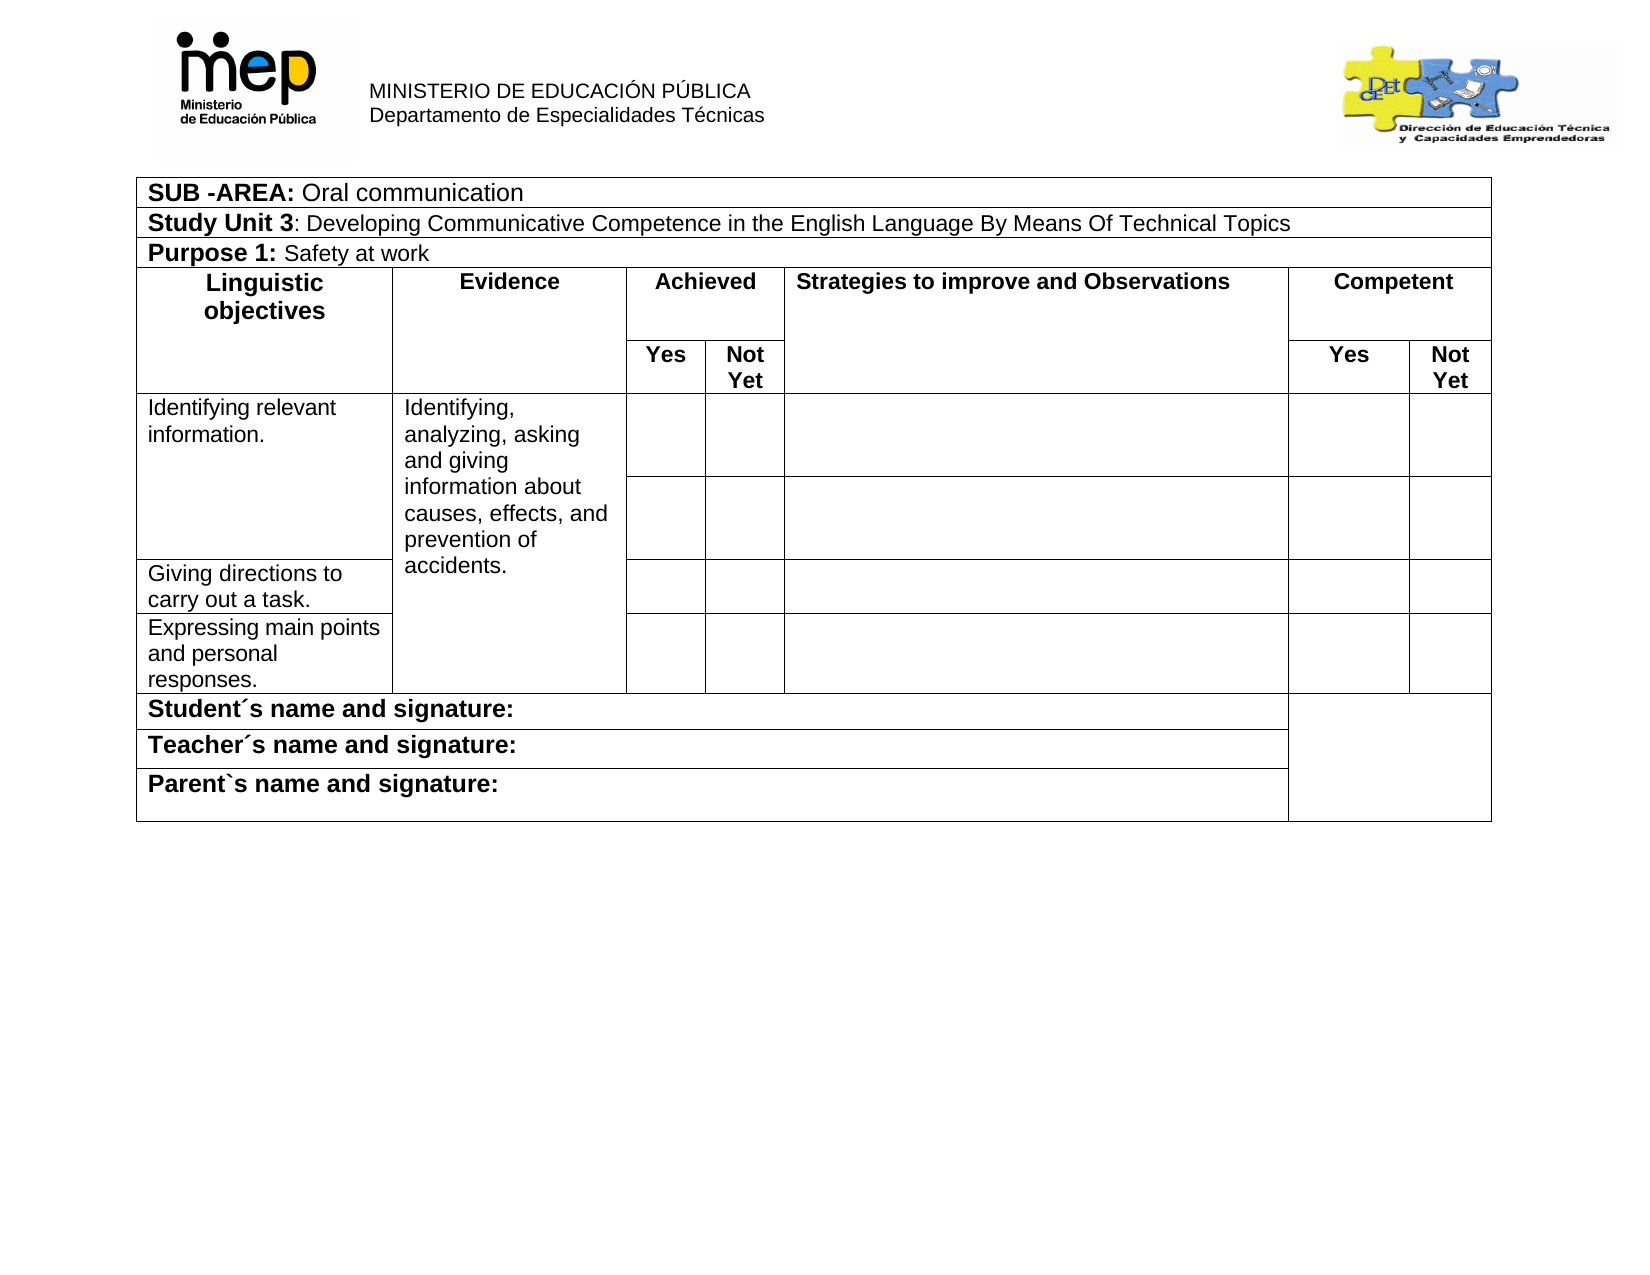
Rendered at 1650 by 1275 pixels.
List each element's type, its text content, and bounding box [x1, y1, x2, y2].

table_cell Strategies to improve and Observations [785, 268, 1288, 393]
table_cell [785, 614, 1288, 693]
table_cell Parent`s name and signature: [137, 769, 1288, 821]
table_cell [627, 614, 705, 693]
table_cell [706, 560, 784, 613]
table_cell Identifying relevant information. [137, 394, 392, 559]
table_cell [1289, 477, 1409, 559]
table_cell [785, 394, 1288, 476]
table_cell [1410, 477, 1491, 559]
table_cell [706, 394, 784, 476]
table_cell Expressing main points and personal responses. [137, 614, 392, 693]
table_cell Not Yet [1410, 341, 1491, 393]
table_cell [627, 560, 705, 613]
table_cell [627, 477, 705, 559]
table_cell [1289, 394, 1409, 476]
table_cell Yes [627, 341, 705, 393]
table_cell [785, 560, 1288, 613]
table_cell Competent [1289, 268, 1491, 339]
picture [1336, 45, 1619, 174]
table_cell [706, 477, 784, 559]
table_cell Achieved [627, 268, 784, 339]
table_cell Teacher´s name and signature: [137, 730, 1288, 768]
table_cell [706, 614, 784, 693]
table_cell [1410, 394, 1491, 476]
table_cell Evidence [393, 268, 626, 393]
table_cell Yes [1289, 341, 1409, 393]
table_cell [627, 394, 705, 476]
table_cell Student´s name and signature: [137, 694, 1288, 729]
table_cell [785, 477, 1288, 559]
table_cell [1289, 694, 1491, 821]
table_cell Identifying, analyzing, asking and giving information about causes, effects, and prevention of accidents. [393, 394, 626, 693]
table_cell [1410, 614, 1491, 693]
table_cell Study Unit 3: Developing Communicative Competence in the English Language By Means Of Technical Topics [137, 208, 1491, 237]
picture [158, 16, 355, 164]
table_cell Giving directions to carry out a task. [137, 560, 392, 613]
table_cell [1289, 614, 1409, 693]
table_cell [1289, 560, 1409, 613]
table_header SUB -AREA: Oral communication [137, 178, 1491, 207]
table_cell Not Yet [706, 341, 784, 393]
table_cell [1410, 560, 1491, 613]
table_cell Purpose 1: Safety at work [137, 238, 1491, 267]
table_cell Linguistic objectives [137, 268, 392, 393]
